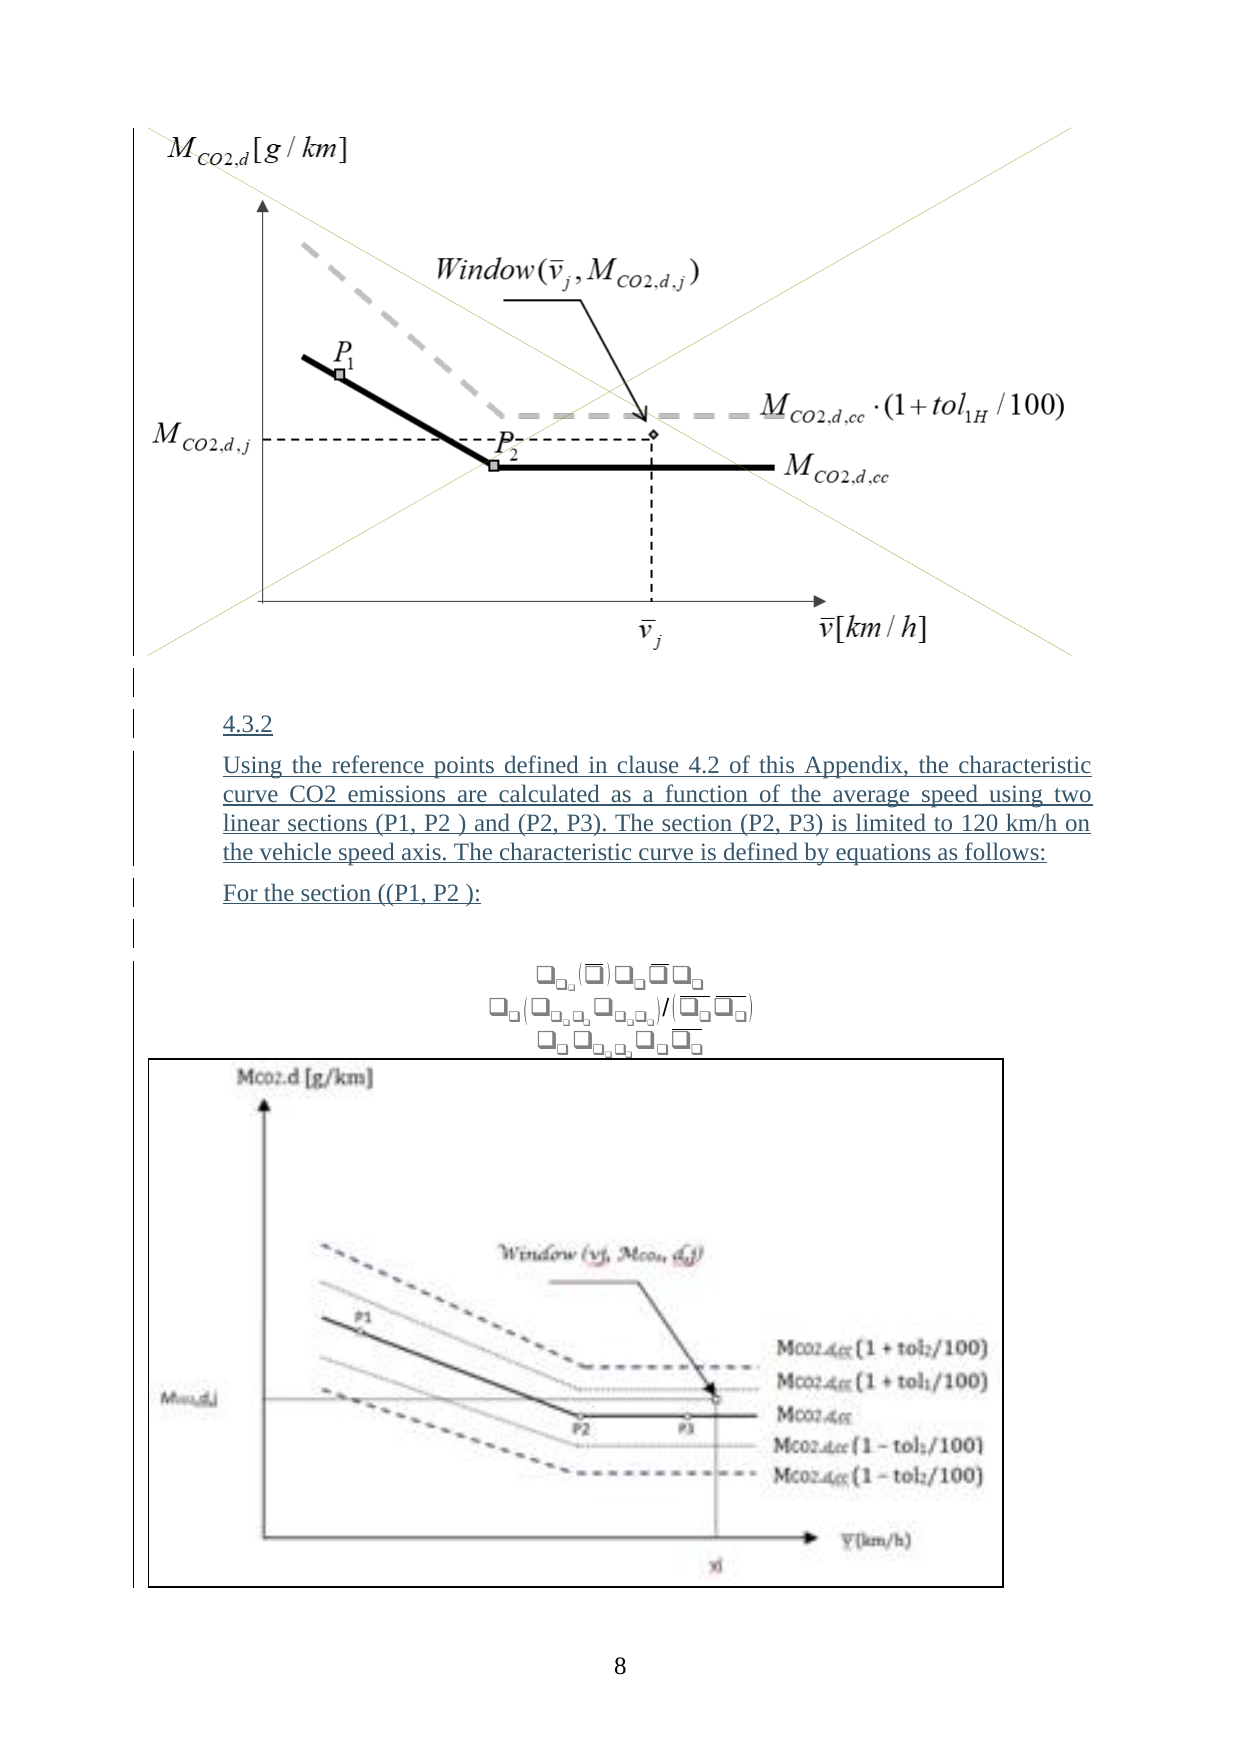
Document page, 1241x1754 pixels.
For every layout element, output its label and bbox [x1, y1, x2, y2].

picture [149, 1060, 1002, 1586]
picture [611, 129, 1072, 655]
picture [149, 393, 1070, 656]
picture [149, 127, 1070, 391]
picture [147, 128, 608, 655]
